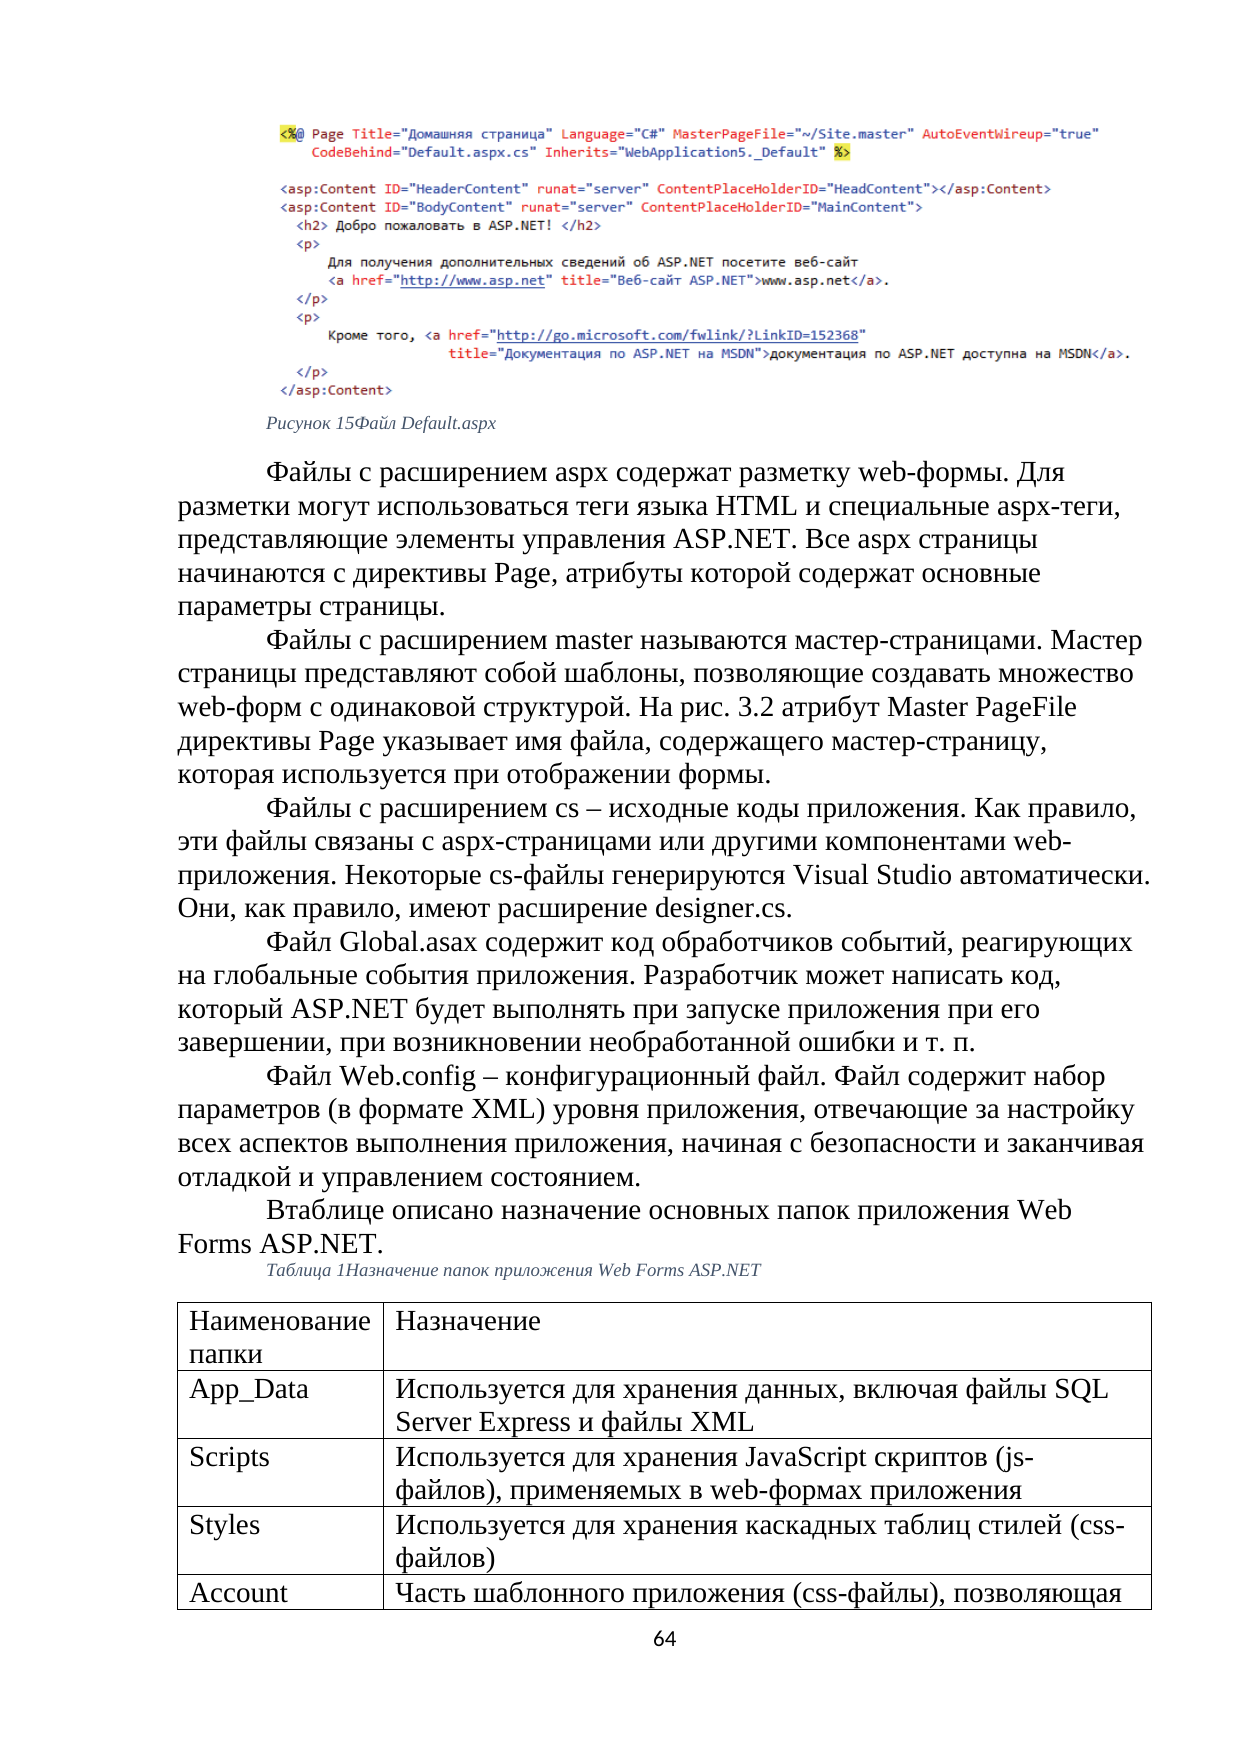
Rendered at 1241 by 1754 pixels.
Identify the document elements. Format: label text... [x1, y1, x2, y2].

text Файл Global.asax содержит код обработчиков событий, реагирующих на глобальные события приложения. Разработчик может написать код, который ASP.NET будет выполнять при запуске приложения при его завершении, при возникновении необработанной ошибки и т. п. [177, 924, 1152, 1058]
table_cell Scripts [178, 1439, 383, 1506]
table_cell Используется для хранения данных, включая файлы SQL Server Express и файлы XML [384, 1371, 1151, 1438]
text Файлы с расширением master называются мастер-страницами. Мастер страницы представляют собой шаблоны, позволяющие создавать множество web-форм с одинаковой структурой. На рис. 3.2 атрибут Master PageFile директивы Page указывает имя файла, содержащего мастер-страницу, которая используется при отображении формы. [177, 622, 1152, 790]
text Рисунок 15Файл Default.aspx [177, 412, 1152, 433]
table_cell Styles [178, 1507, 383, 1574]
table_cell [384, 1575, 1151, 1609]
table_header Наименование папки [178, 1303, 383, 1370]
table_cell Account [178, 1575, 383, 1609]
table_header Назначение [384, 1303, 1151, 1370]
text Файлы с расширением cs – исходные коды приложения. Как правило, эти файлы связаны с aspx-страницами или другими компонентами web-приложения. Некоторые cs-файлы генерируются Visual Studio автоматически. Они, как правило, имеют расширение designer.cs. [177, 790, 1152, 924]
text Втаблице описано назначение основных папок приложения Web Forms ASP.NET. [177, 1192, 1152, 1259]
table_cell Используется для хранения каскадных таблиц стилей (css-файлов) [384, 1507, 1151, 1574]
text Файл Web.config – конфигурационный файл. Файл содержит набор параметров (в формате XML) уровня приложения, отвечающие за настройку всех аспектов выполнения приложения, начиная с безопасности и заканчивая отладкой и управлением состоянием. [177, 1058, 1152, 1192]
text Таблица 1Назначение папок приложения Web Forms ASP.NET [177, 1259, 1152, 1281]
table_cell Используется для хранения JavaScript скриптов (js-файлов), применяемых в web-формах приложения [384, 1439, 1151, 1506]
text Файлы с расширением aspx содержат разметку web-формы. Для разметки могут использоваться теги языка HTML и специальные aspx-теги, представляющие элементы управления ASP.NET. Все aspх страницы начинаются с директивы Page, атрибуты которой содержат основные параметры страницы. [177, 454, 1152, 622]
table_cell App_Data [178, 1371, 383, 1438]
